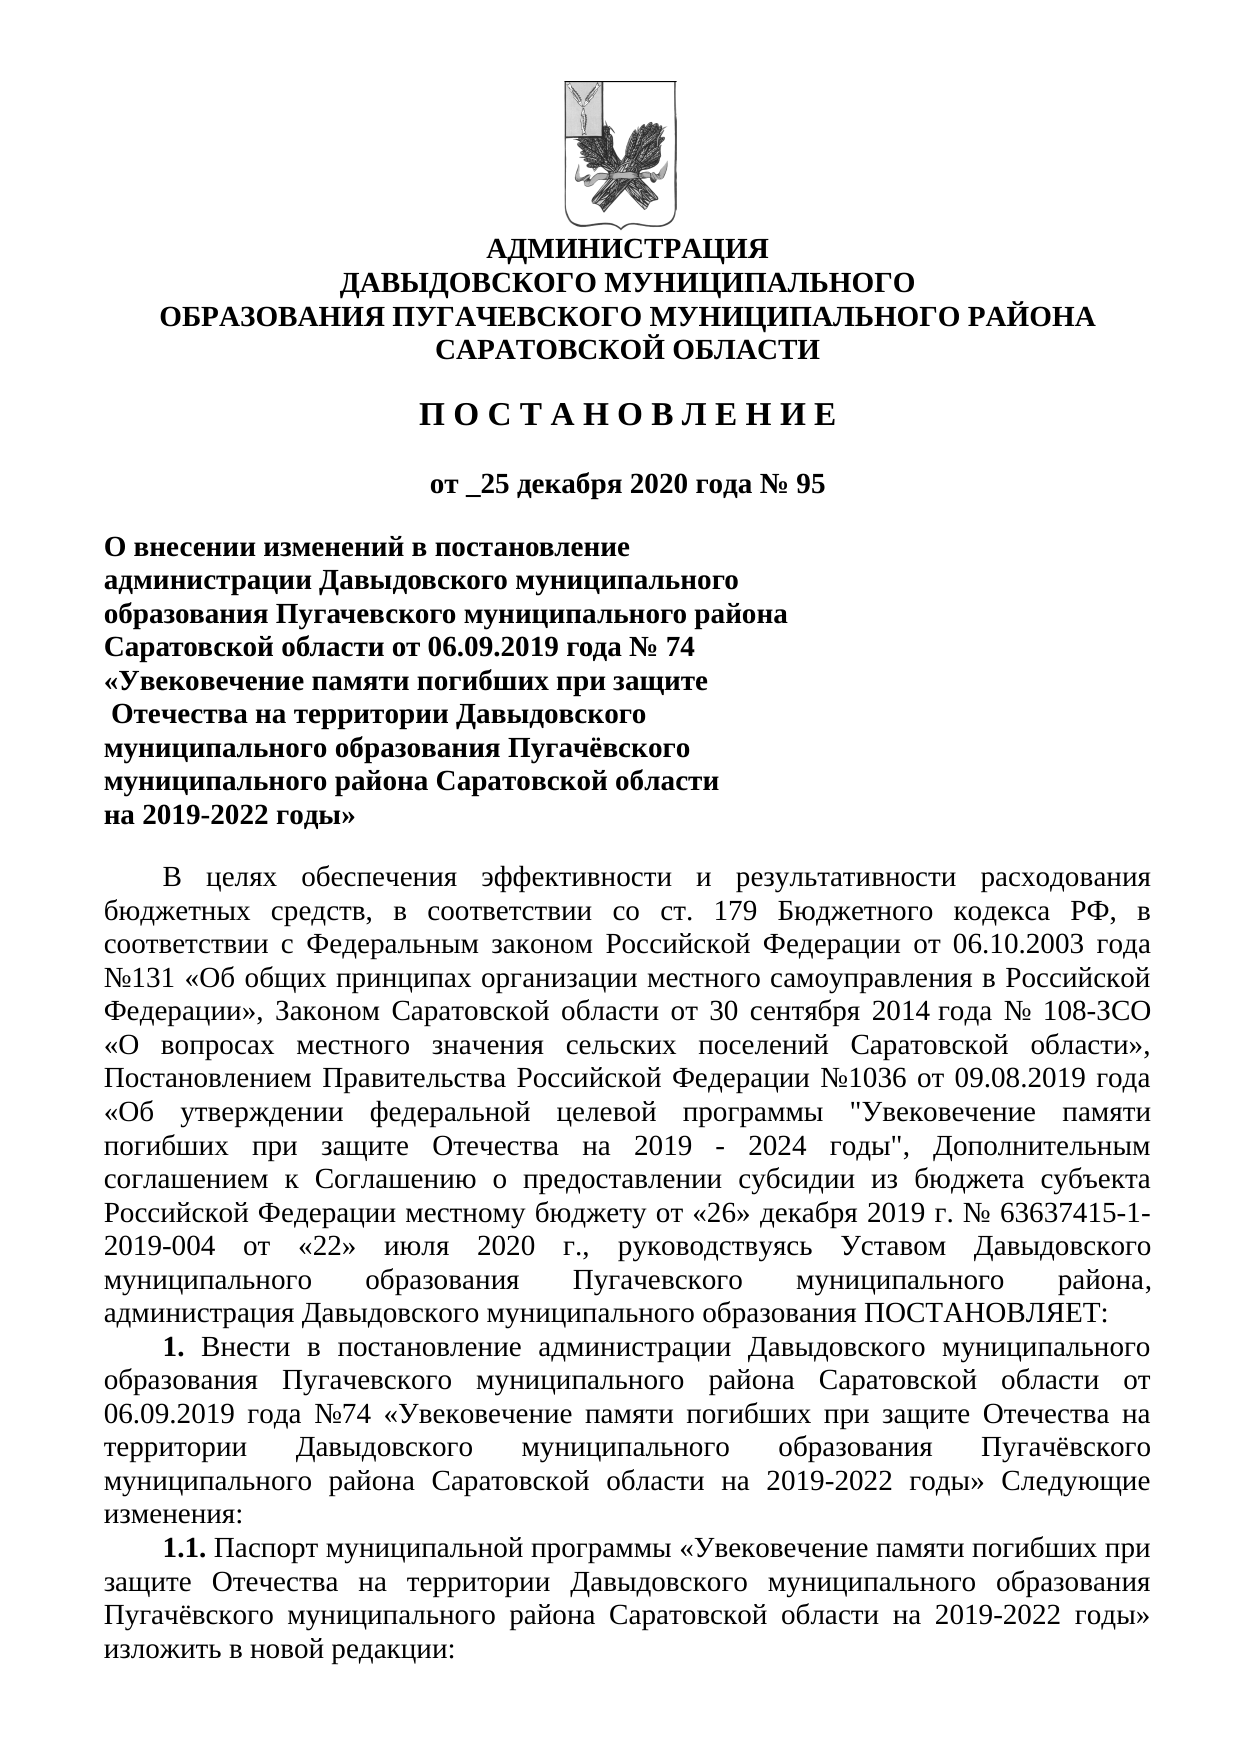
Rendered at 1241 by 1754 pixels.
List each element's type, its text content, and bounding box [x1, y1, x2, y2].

text АДМИНИСТРАЦИЯ [103, 74, 1152, 265]
text ДАВЫДОВСКОГО МУНИЦИПАЛЬНОГО [103, 265, 1152, 299]
text на 2019-2022 годы» [103, 797, 1152, 831]
text Саратовской области от 06.09.2019 года № 74 [103, 629, 1152, 663]
text О внесении изменений в постановление [103, 529, 1152, 562]
text ОБРАЗОВАНИЯ ПУГАЧЕВСКОГО МУНИЦИПАЛЬНОГО РАЙОНА [103, 299, 1152, 332]
text администрации Давыдовского муниципального [103, 562, 1152, 596]
text П О С Т А Н О В Л Е Н И Е [103, 394, 1152, 433]
text от _25 декабря 2020 года № 95 [103, 466, 1152, 500]
text муниципального района Саратовской области [103, 763, 1152, 797]
text муниципального образования Пугачёвского [103, 730, 1152, 763]
text 1.1. Паспорт муниципальной программы «Увековечение памяти погибших при защите Отечества на территории Давыдовского муниципального образования Пугачёвского муниципального района Саратовской области на 2019-2022 годы» изложить в новой редакции: [103, 1530, 1152, 1664]
text образования Пугачевского муниципального района [103, 596, 1152, 629]
text САРАТОВСКОЙ ОБЛАСТИ [103, 332, 1152, 366]
text «Увековечение памяти погибших при защите [103, 663, 1152, 696]
text 1. Внести в постановление администрации Давыдовского муниципального образования Пугачевского муниципального района Саратовской области от 06.09.2019 года №74 «Увековечение памяти погибших при защите Отечества на территории Давыдовского муниципального образования Пугачёвского муниципального района Саратовской области на 2019-2022 годы» Следующие изменения: [103, 1329, 1152, 1530]
text В целях обеспечения эффективности и результативности расходования бюджетных средств, в соответствии со ст. 179 Бюджетного кодекса РФ, в соответствии с Федеральным законом Российской Федерации от 06.10.2003 года №131 «Об общих принципах организации местного самоуправления в Российской Федерации», Законом Саратовской области от 30 сентября 2014 года № 108-ЗСО «О вопросах местного значения сельских поселений Саратовской области», Постановлением Правительства Российской Федерации №1036 от 09.08.2019 года «Об утверждении федеральной целевой программы "Увековечение памяти погибших при защите Отечества на 2019 - 2024 годы", Дополнительным соглашением к Соглашению о предоставлении субсидии из бюджета субъекта Российской Федерации местному бюджету от «26» декабря 2019 г. № 63637415-1-2019-004 от «22» июля 2020 г., руководствуясь Уставом Давыдовского муниципального образования Пугачевского муниципального района, администрация Давыдовского муниципального образования ПОСТАНОВЛЯЕТ: [103, 859, 1152, 1329]
text Отечества на территории Давыдовского [103, 696, 1152, 730]
